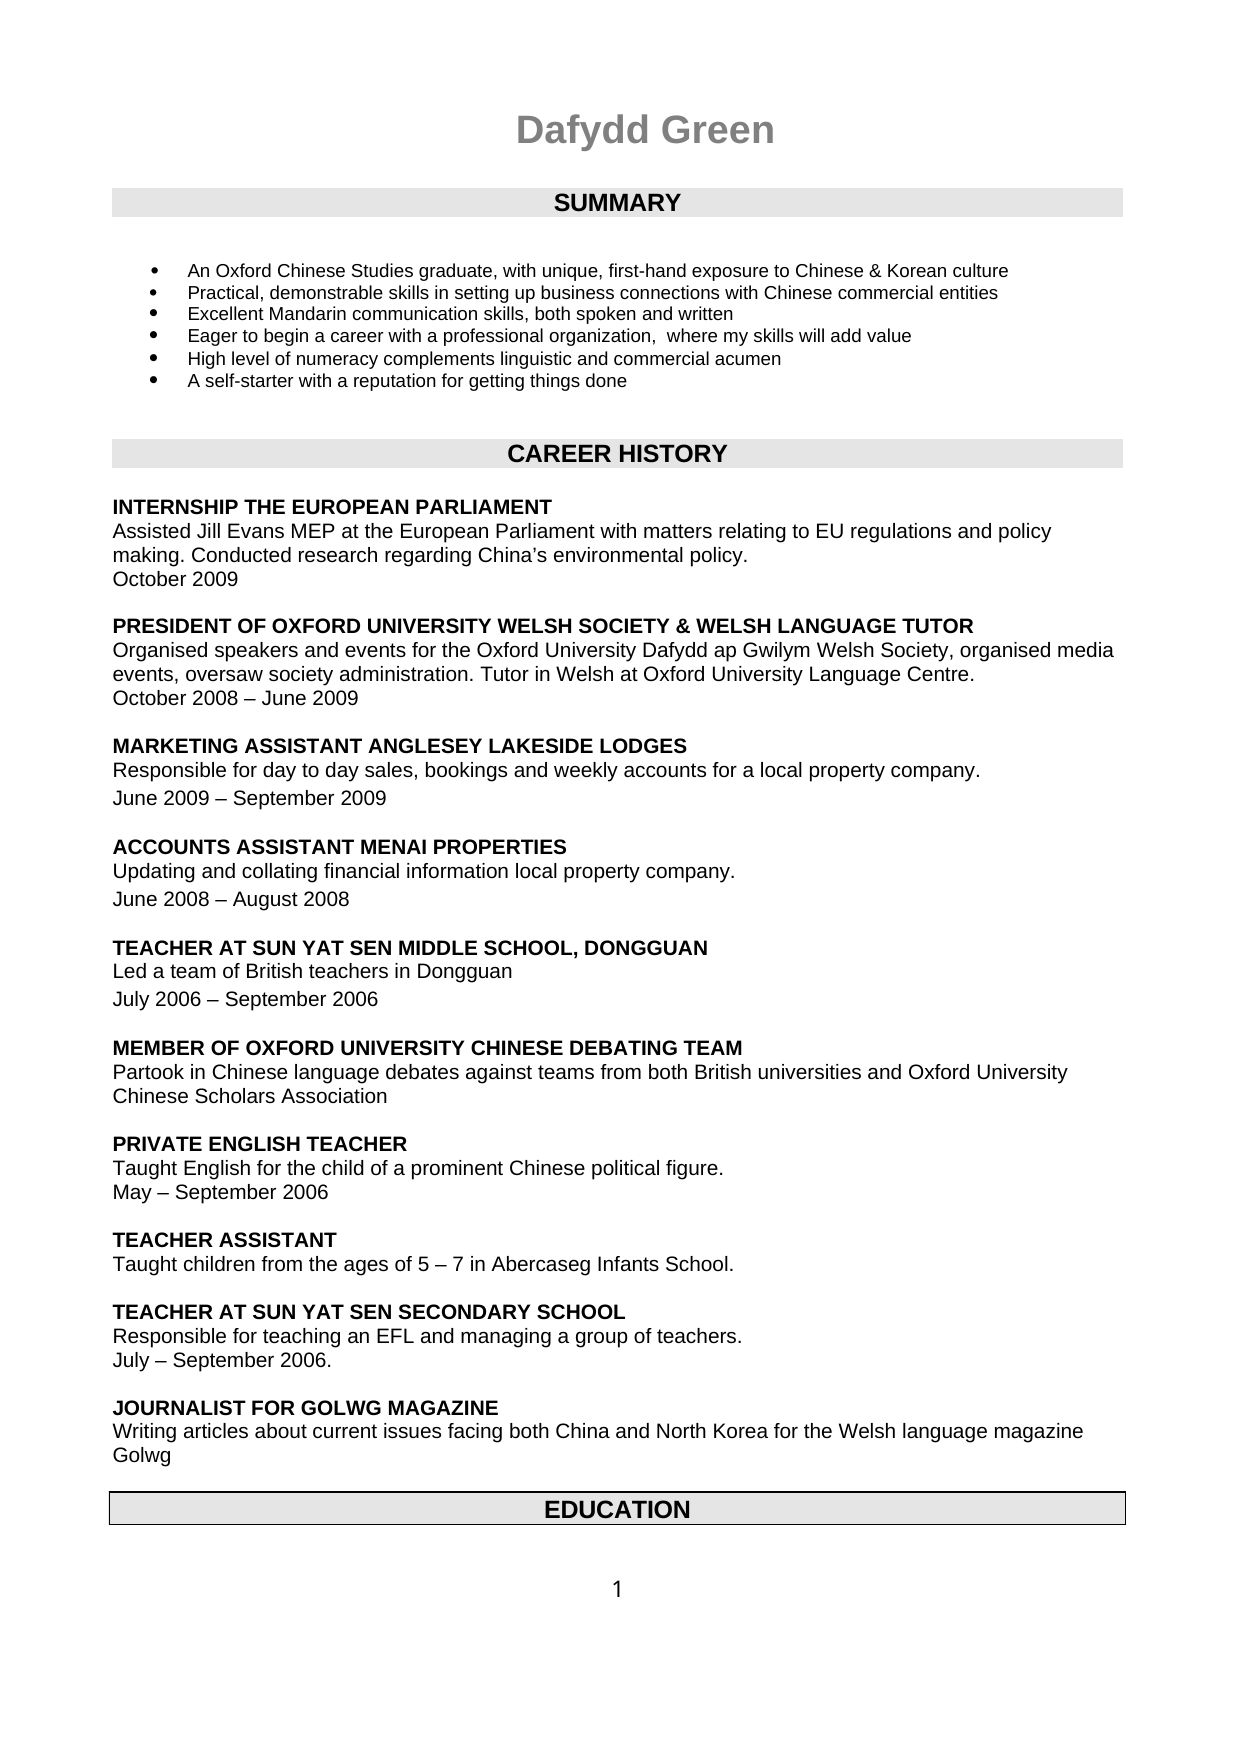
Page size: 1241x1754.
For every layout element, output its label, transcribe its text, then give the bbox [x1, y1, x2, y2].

text CAREER HISTORY [112, 439, 1123, 468]
text JOURNALIST FOR GOLWG MAGAZINE [112, 1395, 1123, 1419]
text INTERNSHIP THE EUROPEAN PARLIAMENT [112, 494, 1123, 518]
text PRESIDENT OF OXFORD UNIVERSITY WELSH SOCIETY & WELSH LANGUAGE TUTOR [112, 614, 1123, 638]
text Dafydd Green [112, 106, 1178, 151]
list Practical, demonstrable skills in setting up business connections with Chinese commercial entities [150, 281, 1123, 303]
text Updating and collating financial information local property company. [112, 859, 1123, 883]
text June 2008 – August 2008 [112, 883, 1123, 911]
text ACCOUNTS ASSISTANT MENAI PROPERTIES [112, 835, 1123, 859]
list Excellent Mandarin communication skills, both spoken and written [150, 303, 1123, 325]
text Responsible for day to day sales, bookings and weekly accounts for a local property company. [112, 758, 1123, 782]
text June 2009 – September 2009 [112, 782, 1123, 811]
text Taught children from the ages of 5 – 7 in Abercaseg Infants School. [112, 1252, 1123, 1276]
text Responsible for teaching an EFL and managing a group of teachers. [112, 1323, 1123, 1347]
list High level of numeracy complements linguistic and commercial acumen [150, 347, 1123, 369]
text MEMBER OF OXFORD UNIVERSITY CHINESE DEBATING TEAM [112, 1036, 1123, 1060]
text October 2008 – June 2009 [112, 686, 1123, 710]
list Eager to begin a career with a professional organization, where my skills will add value [150, 325, 1123, 347]
text SUMMARY [112, 188, 1123, 217]
text Led a team of British teachers in Dongguan [112, 959, 1123, 983]
text May – September 2006 [112, 1180, 1123, 1204]
text July 2006 – September 2006 [112, 983, 1123, 1012]
text TEACHER ASSISTANT [112, 1228, 1123, 1252]
list An Oxford Chinese Studies graduate, with unique, first-hand exposure to Chinese & Korean culture [151, 260, 1123, 281]
text Taught English for the child of a prominent Chinese political figure. [112, 1156, 1123, 1180]
text EDUCATION [110, 1493, 1125, 1524]
list A self-starter with a reputation for getting things done [150, 369, 1123, 391]
text Assisted Jill Evans MEP at the European Parliament with matters relating to EU regulations and policy making. Conducted research regarding China’s environmental policy. [112, 518, 1123, 566]
text Organised speakers and events for the Oxford University Dafydd ap Gwilym Welsh Society, organised media events, oversaw society administration. Tutor in Welsh at Oxford University Language Centre. [112, 638, 1123, 686]
text Partook in Chinese language debates against teams from both British universities and Oxford University Chinese Scholars Association [112, 1060, 1123, 1108]
text October 2009 [112, 566, 1123, 590]
text Writing articles about current issues facing both and for the Welsh language magazine Golwg [112, 1419, 1123, 1467]
text PRIVATE ENGLISH TEACHER [112, 1132, 1123, 1156]
text TEACHER AT SUN YAT SEN SECONDARY SCHOOL [112, 1299, 1123, 1323]
text TEACHER AT SUN YAT SEN MIDDLE SCHOOL, DONGGUAN [112, 935, 1123, 959]
text July – September 2006. [112, 1347, 1123, 1371]
text MARKETING ASSISTANT ANGLESEY LAKESIDE LODGES [112, 734, 1123, 758]
